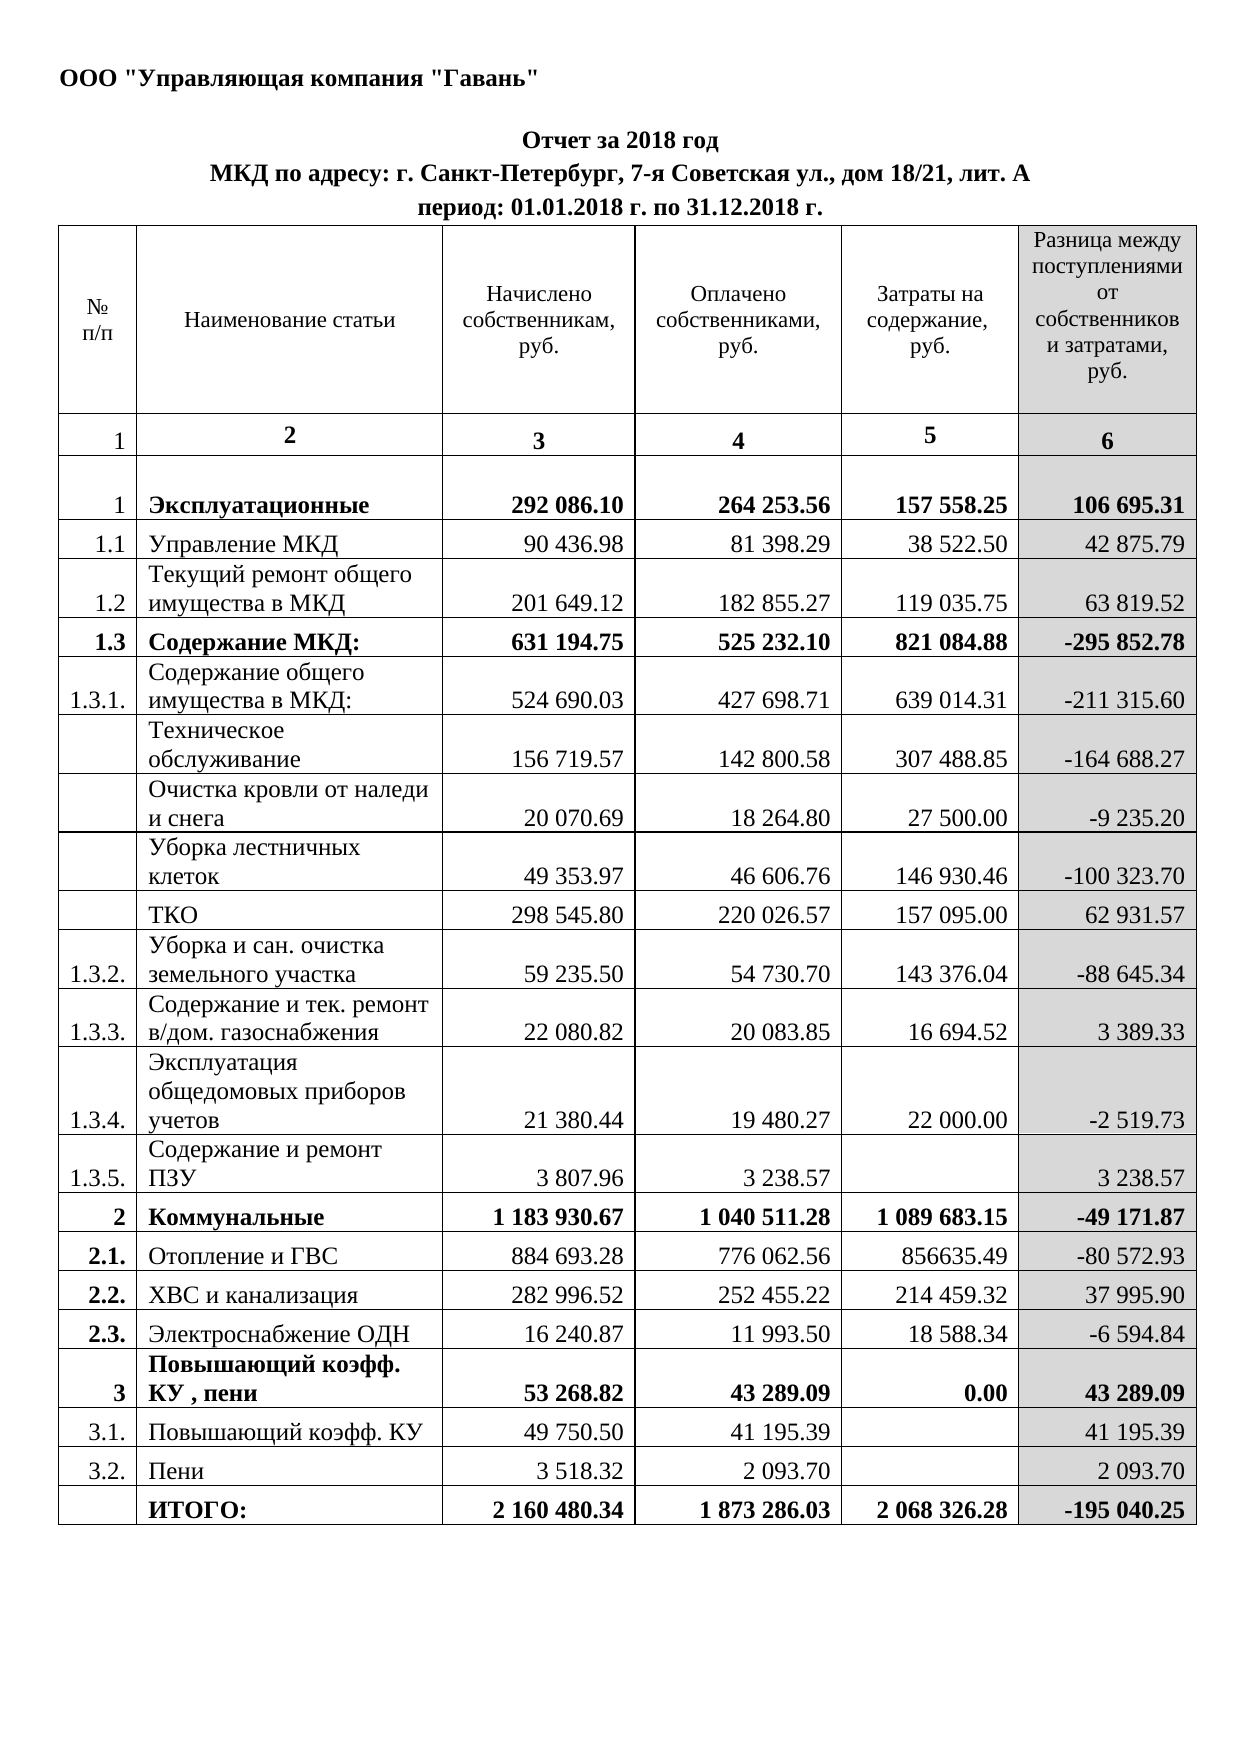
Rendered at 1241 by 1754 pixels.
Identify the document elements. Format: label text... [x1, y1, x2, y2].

table_cell 2.3. [59, 1310, 136, 1348]
table_header Наименование статьи [137, 226, 442, 413]
table_cell -164 688.27 [1019, 715, 1196, 773]
table_cell 6 [1019, 414, 1196, 455]
table_cell 41 195.39 [636, 1408, 841, 1446]
table_cell 220 026.57 [636, 891, 841, 929]
table_cell 106 695.31 [1019, 456, 1196, 519]
table_cell Содержание и тек. ремонт в/дом. газоснабжения [137, 989, 442, 1046]
table_cell Эксплуатационные [137, 456, 442, 519]
table_cell 16 694.52 [842, 989, 1018, 1046]
table_cell 214 459.32 [842, 1271, 1018, 1309]
table_cell 2 [137, 414, 442, 455]
table_cell 182 855.27 [636, 559, 841, 617]
table_cell [842, 1447, 1018, 1485]
table_cell ТКО [137, 891, 442, 929]
table_cell 252 455.22 [636, 1271, 841, 1309]
table_cell 821 084.88 [842, 618, 1018, 656]
text Отчет за 2018 год [59, 126, 1181, 154]
table_cell -49 171.87 [1019, 1193, 1196, 1231]
table_cell 5 [842, 414, 1018, 455]
table_cell 21 380.44 [443, 1047, 634, 1133]
table_cell Коммунальные [137, 1193, 442, 1231]
table_cell 1 873 286.03 [636, 1486, 841, 1524]
table_cell -195 040.25 [1019, 1486, 1196, 1524]
table_cell 1 183 930.67 [443, 1193, 634, 1231]
table_cell 46 606.76 [636, 833, 841, 890]
table_cell 1.3.5. [59, 1135, 136, 1192]
table_cell 18 588.34 [842, 1310, 1018, 1348]
table_header Начислено собственникам, руб. [443, 226, 634, 413]
table_cell 1 [59, 456, 136, 519]
table_cell -88 645.34 [1019, 930, 1196, 988]
table_cell 146 930.46 [842, 833, 1018, 890]
table_cell 2 093.70 [636, 1447, 841, 1485]
table_cell 298 545.80 [443, 891, 634, 929]
text МКД по адресу: г. Санкт-Петербург, 7-я Советская ул., дом 18/21, лит. А [59, 158, 1181, 187]
table_cell Техническое обслуживание [137, 715, 442, 773]
table_cell 143 376.04 [842, 930, 1018, 988]
table_cell 776 062.56 [636, 1232, 841, 1270]
table_cell 2 160 480.34 [443, 1486, 634, 1524]
table_cell 3 [59, 1349, 136, 1407]
table_cell Уборка и сан. очистка земельного участка [137, 930, 442, 988]
table_cell 90 436.98 [443, 520, 634, 558]
table_cell Уборка лестничных клеток [137, 833, 442, 890]
table_cell [59, 891, 136, 929]
table_cell 1.2 [59, 559, 136, 617]
table_cell [59, 774, 136, 831]
table_cell 11 993.50 [636, 1310, 841, 1348]
table_header Оплачено собственниками, руб. [636, 226, 841, 413]
table_cell 631 194.75 [443, 618, 634, 656]
table_cell Повышающий коэфф. КУ , пени [137, 1349, 442, 1407]
table_cell Текущий ремонт общего имущества в МКД [137, 559, 442, 617]
table_cell 282 996.52 [443, 1271, 634, 1309]
table_cell 4 [636, 414, 841, 455]
table_cell 1 [59, 414, 136, 455]
table_cell [842, 1135, 1018, 1192]
table_cell Повышающий коэфф. КУ [137, 1408, 442, 1446]
table_cell Пени [137, 1447, 442, 1485]
table_cell 2 093.70 [1019, 1447, 1196, 1485]
table_cell Отопление и ГВС [137, 1232, 442, 1270]
table_cell 1.3.3. [59, 989, 136, 1046]
table_header Затраты на содержание, руб. [842, 226, 1018, 413]
table_header № п/п [59, 226, 136, 413]
table_cell 3.2. [59, 1447, 136, 1485]
table_cell 201 649.12 [443, 559, 634, 617]
table_cell 157 095.00 [842, 891, 1018, 929]
table_cell 156 719.57 [443, 715, 634, 773]
table_cell [59, 715, 136, 773]
table_cell 1 040 511.28 [636, 1193, 841, 1231]
table_cell 0.00 [842, 1349, 1018, 1407]
table_cell 427 698.71 [636, 657, 841, 714]
table_cell 884 693.28 [443, 1232, 634, 1270]
table_cell 264 253.56 [636, 456, 841, 519]
table_cell 119 035.75 [842, 559, 1018, 617]
table_cell 43 289.09 [636, 1349, 841, 1407]
table_cell Управление МКД [137, 520, 442, 558]
table_cell -80 572.93 [1019, 1232, 1196, 1270]
table_cell 1.3.2. [59, 930, 136, 988]
table_cell ХВС и канализация [137, 1271, 442, 1309]
table_cell -6 594.84 [1019, 1310, 1196, 1348]
table_header Разница между поступлениями от собственников и затратами, руб. [1019, 226, 1196, 413]
table_cell 639 014.31 [842, 657, 1018, 714]
table_cell 53 268.82 [443, 1349, 634, 1407]
table_cell 524 690.03 [443, 657, 634, 714]
table_cell 43 289.09 [1019, 1349, 1196, 1407]
table_cell -2 519.73 [1019, 1047, 1196, 1133]
table_cell 2 [59, 1193, 136, 1231]
table_cell 42 875.79 [1019, 520, 1196, 558]
table_cell 27 500.00 [842, 774, 1018, 831]
table_cell [842, 1408, 1018, 1446]
table_cell 20 083.85 [636, 989, 841, 1046]
table_cell -211 315.60 [1019, 657, 1196, 714]
table_cell 307 488.85 [842, 715, 1018, 773]
table_cell 1.3 [59, 618, 136, 656]
table_cell 1 089 683.15 [842, 1193, 1018, 1231]
table_cell 1.3.1. [59, 657, 136, 714]
table_cell 81 398.29 [636, 520, 841, 558]
table_cell 19 480.27 [636, 1047, 841, 1133]
table_cell 16 240.87 [443, 1310, 634, 1348]
table_cell 3 389.33 [1019, 989, 1196, 1046]
text период: 01.01.2018 г. по 31.12.2018 г. [59, 192, 1181, 220]
table_cell 54 730.70 [636, 930, 841, 988]
table_cell 3 238.57 [636, 1135, 841, 1192]
table_cell 2.2. [59, 1271, 136, 1309]
table_cell 1.3.4. [59, 1047, 136, 1133]
table_cell 2.1. [59, 1232, 136, 1270]
table_cell 22 000.00 [842, 1047, 1018, 1133]
table_cell 525 232.10 [636, 618, 841, 656]
table_cell 142 800.58 [636, 715, 841, 773]
table_cell 37 995.90 [1019, 1271, 1196, 1309]
table_cell -9 235.20 [1019, 774, 1196, 831]
table_cell 3 518.32 [443, 1447, 634, 1485]
table_cell 49 750.50 [443, 1408, 634, 1446]
table_cell ИТОГО: [137, 1486, 442, 1524]
table_cell -295 852.78 [1019, 618, 1196, 656]
table_cell 3 [443, 414, 634, 455]
table_cell 3 238.57 [1019, 1135, 1196, 1192]
table_cell 22 080.82 [443, 989, 634, 1046]
table_cell 157 558.25 [842, 456, 1018, 519]
table_cell 856635.49 [842, 1232, 1018, 1270]
table_cell [59, 1486, 136, 1524]
text ООО "Управляющая компания "Гавань" [59, 63, 1181, 92]
table_cell 62 931.57 [1019, 891, 1196, 929]
table_cell 2 068 326.28 [842, 1486, 1018, 1524]
table_cell 49 353.97 [443, 833, 634, 890]
table_cell Эксплуатация общедомовых приборов учетов [137, 1047, 442, 1133]
table_cell 59 235.50 [443, 930, 634, 988]
table_cell [59, 833, 136, 890]
table_cell 292 086.10 [443, 456, 634, 519]
table_cell Электроснабжение ОДН [137, 1310, 442, 1348]
table_cell 3.1. [59, 1408, 136, 1446]
table_cell Очистка кровли от наледи и снега [137, 774, 442, 831]
table_cell 41 195.39 [1019, 1408, 1196, 1446]
table_cell 3 807.96 [443, 1135, 634, 1192]
table_cell 38 522.50 [842, 520, 1018, 558]
table_cell Содержание общего имущества в МКД: [137, 657, 442, 714]
table_cell Содержание и ремонт ПЗУ [137, 1135, 442, 1192]
table_cell 63 819.52 [1019, 559, 1196, 617]
table_cell 1.1 [59, 520, 136, 558]
table_cell 18 264.80 [636, 774, 841, 831]
table_cell Содержание МКД: [137, 618, 442, 656]
table_cell -100 323.70 [1019, 833, 1196, 890]
table_cell 20 070.69 [443, 774, 634, 831]
